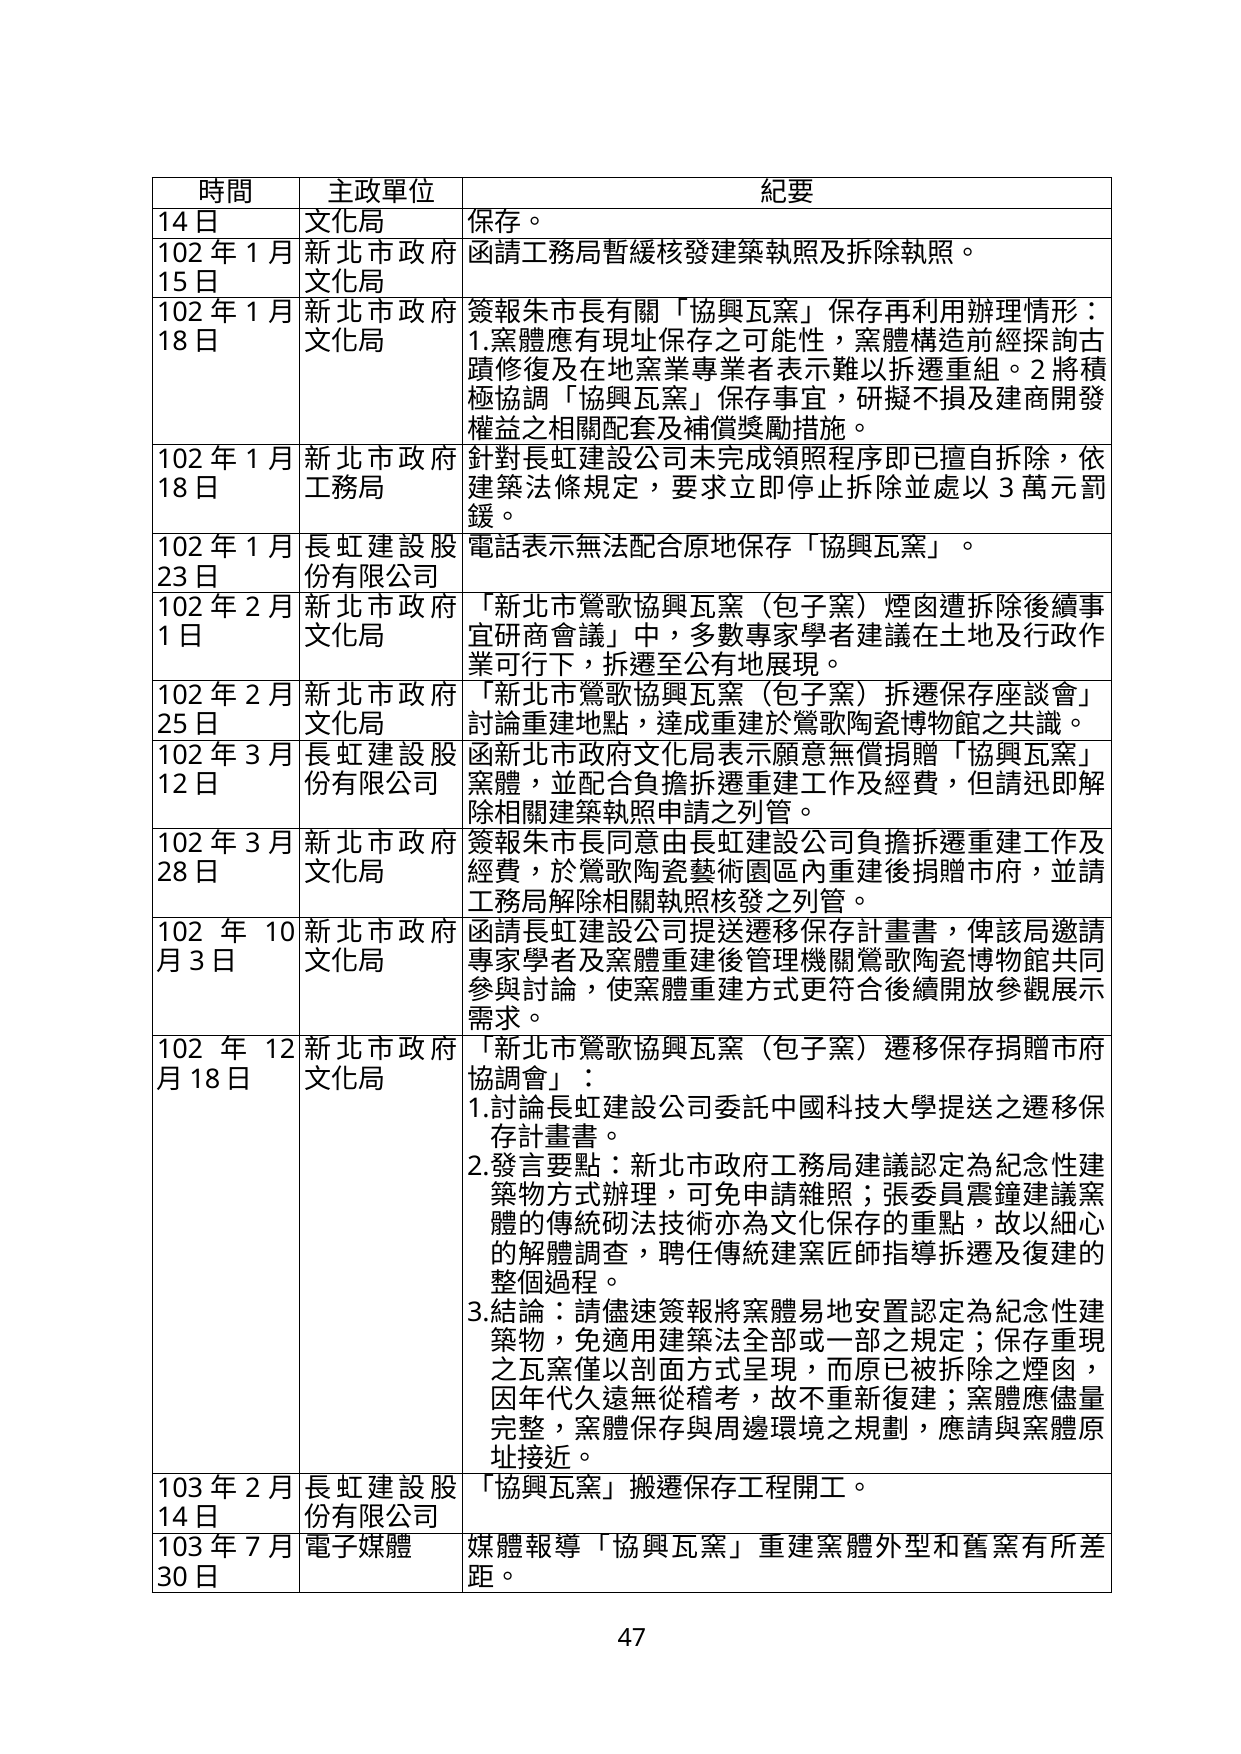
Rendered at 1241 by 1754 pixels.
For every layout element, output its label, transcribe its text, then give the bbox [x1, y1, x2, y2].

table_cell 邀集專家學者至現場會勘，判定該窯體無法拆遷重組保存。 [463, 209, 1111, 238]
table_cell 102年1月18日 [153, 298, 299, 444]
table_cell 「協興瓦窯」搬遷保存工程開工。 [463, 1474, 1111, 1532]
table_cell 長虹建設股份有限公司 [300, 741, 462, 828]
table_cell 新北市政府文化局 [300, 298, 462, 444]
table_cell 102年3月28日 [153, 829, 299, 917]
table_cell 新北市政府文化局 [300, 593, 462, 680]
table_cell 函請長虹建設公司提送遷移保存計畫書，俾該局邀請專家學者及窯體重建後管理機關鶯歌陶瓷博物館共同參與討論，使窯體重建方式更符合後續開放參觀展示需求。 [463, 918, 1111, 1034]
table_cell 電子媒體 [300, 1534, 462, 1592]
table_cell 新北市政府工務局 [300, 445, 462, 532]
table_cell 103年2月14日 [153, 1474, 299, 1532]
table_cell 新北市政府文化局 [300, 829, 462, 917]
table_cell 新北市政府文化局 [300, 239, 462, 297]
table_cell 新北市政府文化局 [300, 681, 462, 740]
table_cell 102年3月12日 [153, 741, 299, 828]
table_cell 102年1月15日 [153, 239, 299, 297]
table_cell 新北市政府文化局 [300, 209, 462, 238]
table_cell 102年1月14日 [153, 209, 299, 238]
table_cell 函請工務局暫緩核發建築執照及拆除執照。 [463, 239, 1111, 297]
table_cell 函新北市政府文化局表示願意無償捐贈「協興瓦窯」窯體，並配合負擔拆遷重建工作及經費，但請迅即解除相關建築執照申請之列管。 [463, 741, 1111, 828]
table_cell 新北市政府文化局 [300, 918, 462, 1034]
table_cell 「新北市鶯歌協興瓦窯（包子窯）煙囪遭拆除後續事宜研商會議」中，多數專家學者建議在土地及行政作業可行下，拆遷至公有地展現。 [463, 593, 1111, 680]
table_cell 電話表示無法配合原地保存「協興瓦窯」。 [463, 534, 1111, 592]
table_header 時間 [153, 178, 299, 207]
table_cell 長虹建設股份有限公司 [300, 1474, 462, 1532]
table_cell 102年1月18日 [153, 445, 299, 532]
table_cell 102年1月23日 [153, 534, 299, 592]
table_header 紀要 [463, 178, 1111, 207]
table_cell 媒體報導「協興瓦窯」重建窯體外型和舊窯有所差距。 [463, 1534, 1111, 1592]
table_header 主政單位 [300, 178, 462, 207]
table_cell 「新北市鶯歌協興瓦窯（包子窯）遷移保存捐贈市府協調會」： 1.討論長虹建設公司委託中國科技大學提送之遷移保存計畫書。 2.發言要點：新北市政府工務局建議認定為紀念性建築物方式辦理，可免申請雜照；張委員震鐘建議窯體的傳統砌法技術亦為文化保存的重點，故以細心的解體調查，聘任傳統建窯匠師指導拆遷及復建的整個過程。 3.結論：請儘速簽報將窯體易地安置認定為紀念性建築物，免適用建築法全部或一部之規定；保存重現之瓦窯僅以剖面方式呈現，而原已被拆除之煙囪，因年代久遠無從稽考，故不重新復建；窯體應儘量完整，窯體保存與周邊環境之規劃，應請與窯體原址接近。 [463, 1036, 1111, 1473]
table_cell 「新北市鶯歌協興瓦窯（包子窯）拆遷保存座談會」討論重建地點，達成重建於鶯歌陶瓷博物館之共識。 [463, 681, 1111, 740]
table_cell 長虹建設股份有限公司 [300, 534, 462, 592]
table_cell 102年2月1日 [153, 593, 299, 680]
table_cell 102年12月18日 [153, 1036, 299, 1473]
table_cell 簽報朱市長同意由長虹建設公司負擔拆遷重建工作及經費，於鶯歌陶瓷藝術園區內重建後捐贈市府，並請工務局解除相關執照核發之列管。 [463, 829, 1111, 917]
table_cell 簽報朱市長有關「協興瓦窯」保存再利用辦理情形：1.窯體應有現址保存之可能性，窯體構造前經探詢古蹟修復及在地窯業專業者表示難以拆遷重組。2將積極協調「協興瓦窯」保存事宜，研擬不損及建商開發權益之相關配套及補償獎勵措施。 [463, 298, 1111, 444]
table_cell 新北市政府文化局 [300, 1036, 462, 1473]
table_cell 103年7月30日 [153, 1534, 299, 1592]
table_cell 102年10月3日 [153, 918, 299, 1034]
table_cell 針對長虹建設公司未完成領照程序即已擅自拆除，依建築法條規定，要求立即停止拆除並處以3萬元罰鍰。 [463, 445, 1111, 532]
table_cell 102年2月25日 [153, 681, 299, 740]
